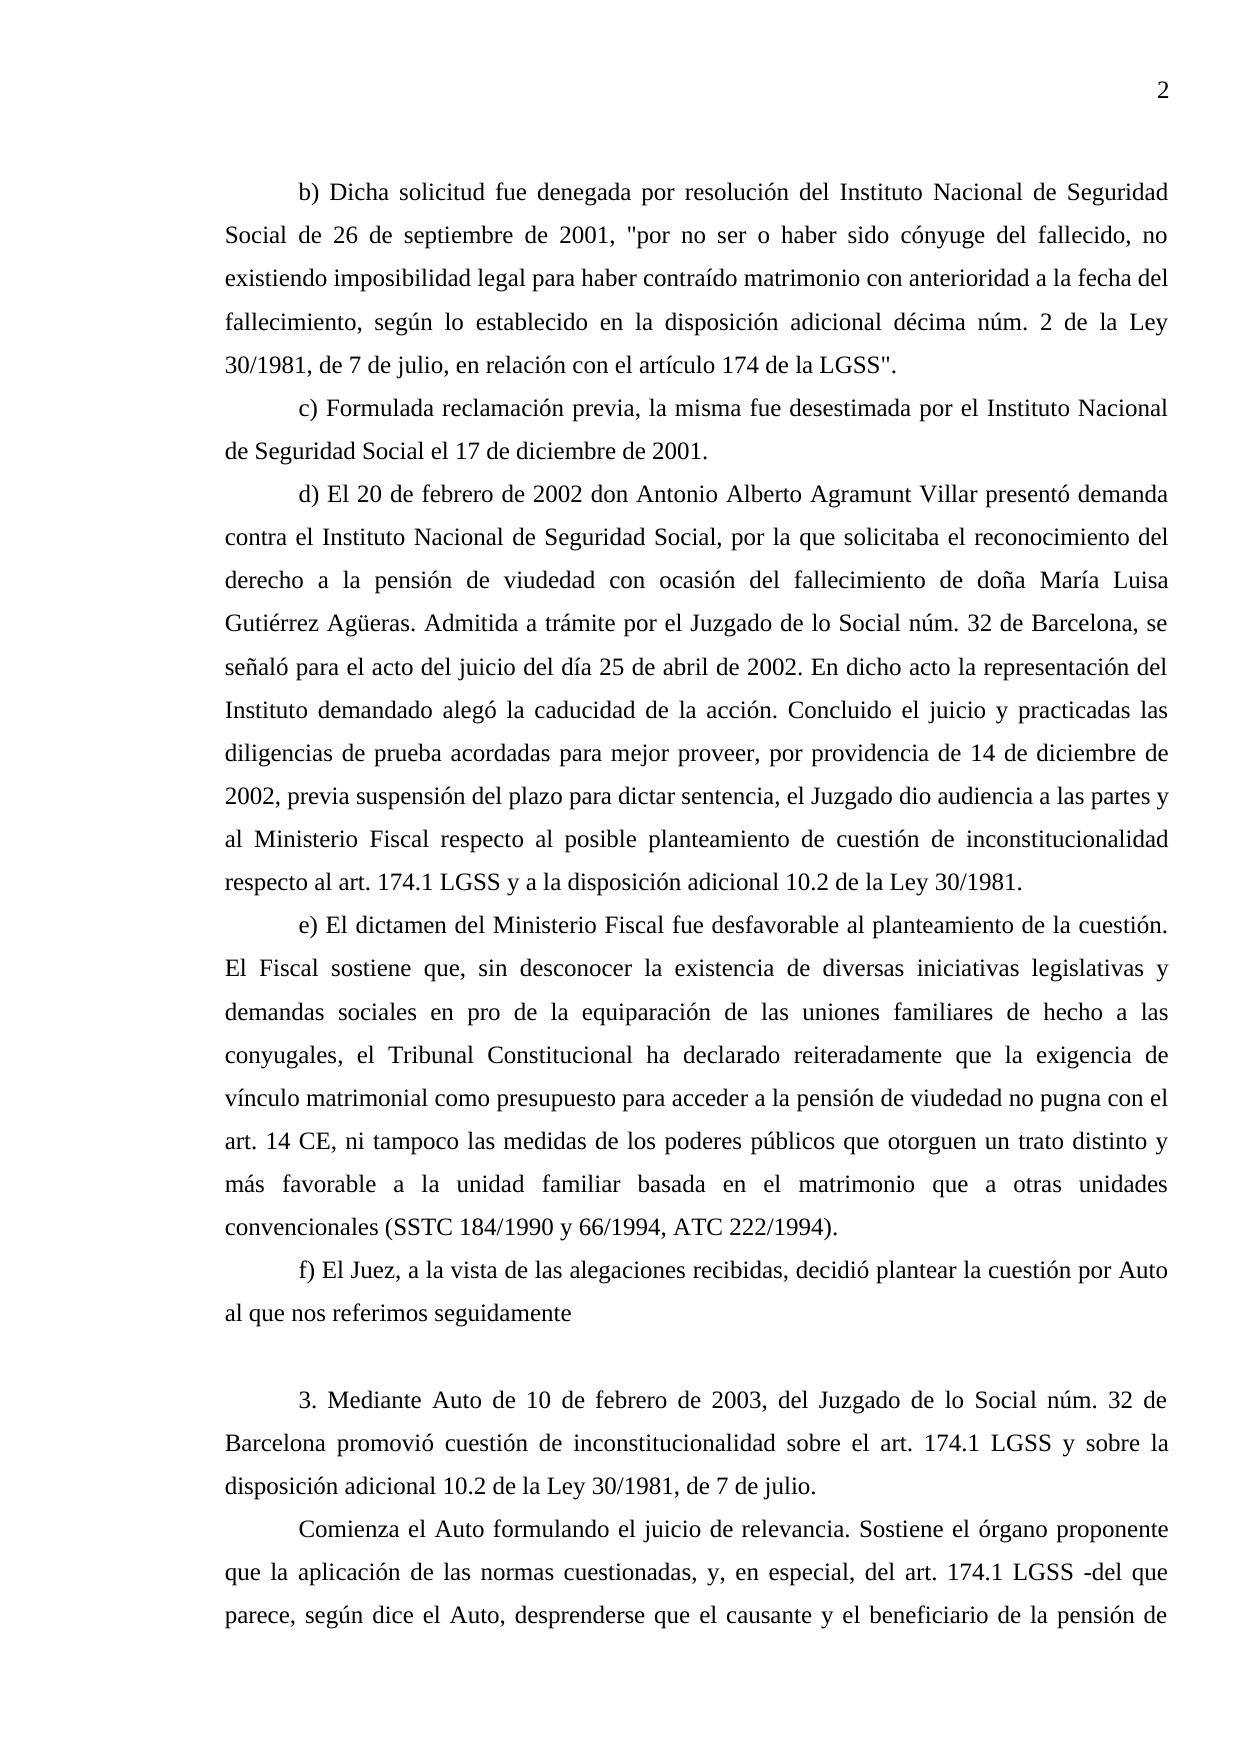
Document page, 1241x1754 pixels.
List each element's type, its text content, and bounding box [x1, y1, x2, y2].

text f) El Juez, a la vista de las alegaciones recibidas, decidió plantear la cuestión por Auto al que nos referimos seguidamente [224, 1255, 1169, 1327]
text b) Dicha solicitud fue denegada por resolución del Instituto Nacional de Seguridad Social de 26 de septiembre de 2001, "por no ser o haber sido cónyuge del fallecido, no existiendo imposibilidad legal para haber contraído matrimonio con anterioridad a la fecha del fallecimiento, según lo establecido en la disposición adicional décima núm. 2 de la Ley 30/1981, de 7 de julio, en relación con el artículo 174 de la LGSS". [224, 177, 1169, 378]
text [224, 1514, 1169, 1629]
text c) Formulada reclamación previa, la misma fue desestimada por el Instituto Nacional de Seguridad Social el 17 de diciembre de 2001. [224, 393, 1169, 465]
text 3. Mediante Auto de 10 de febrero de 2003, del Juzgado de lo Social núm. 32 de Barcelona promovió cuestión de inconstitucionalidad sobre el art. 174.1 LGSS y sobre la disposición adicional 10.2 de la Ley 30/1981, de 7 de julio. [224, 1385, 1169, 1500]
text e) El dictamen del Ministerio Fiscal fue desfavorable al planteamiento de la cuestión. El Fiscal sostiene que, sin desconocer la existencia de diversas iniciativas legislativas y demandas sociales en pro de la equiparación de las uniones familiares de hecho a las conyugales, el Tribunal Constitucional ha declarado reiteradamente que la exigencia de vínculo matrimonial como presupuesto para acceder a la pensión de viudedad no pugna con el art. 14 CE, ni tampoco las medidas de los poderes públicos que otorguen un trato distinto y más favorable a la unidad familiar basada en el matrimonio que a otras unidades convencionales (SSTC 184/1990 y 66/1994, ATC 222/1994). [224, 910, 1169, 1241]
text d) El 20 de febrero de 2002 don Antonio Alberto Agramunt Villar presentó demanda contra el Instituto Nacional de Seguridad Social, por la que solicitaba el reconocimiento del derecho a la pensión de viudedad con ocasión del fallecimiento de doña María Luisa Gutiérrez Agüeras. Admitida a trámite por el Juzgado de lo Social núm. 32 de Barcelona, se señaló para el acto del juicio del día 25 de abril de 2002. En dicho acto la representación del Instituto demandado alegó la caducidad de la acción. Concluido el juicio y practicadas las diligencias de prueba acordadas para mejor proveer, por providencia de 14 de diciembre de 2002, previa suspensión del plazo para dictar sentencia, el Juzgado dio audiencia a las partes y al Ministerio Fiscal respecto al posible planteamiento de cuestión de inconstitucionalidad respecto al art. 174.1 LGSS y a la disposición adicional 10.2 de la Ley 30/1981. [224, 479, 1169, 896]
